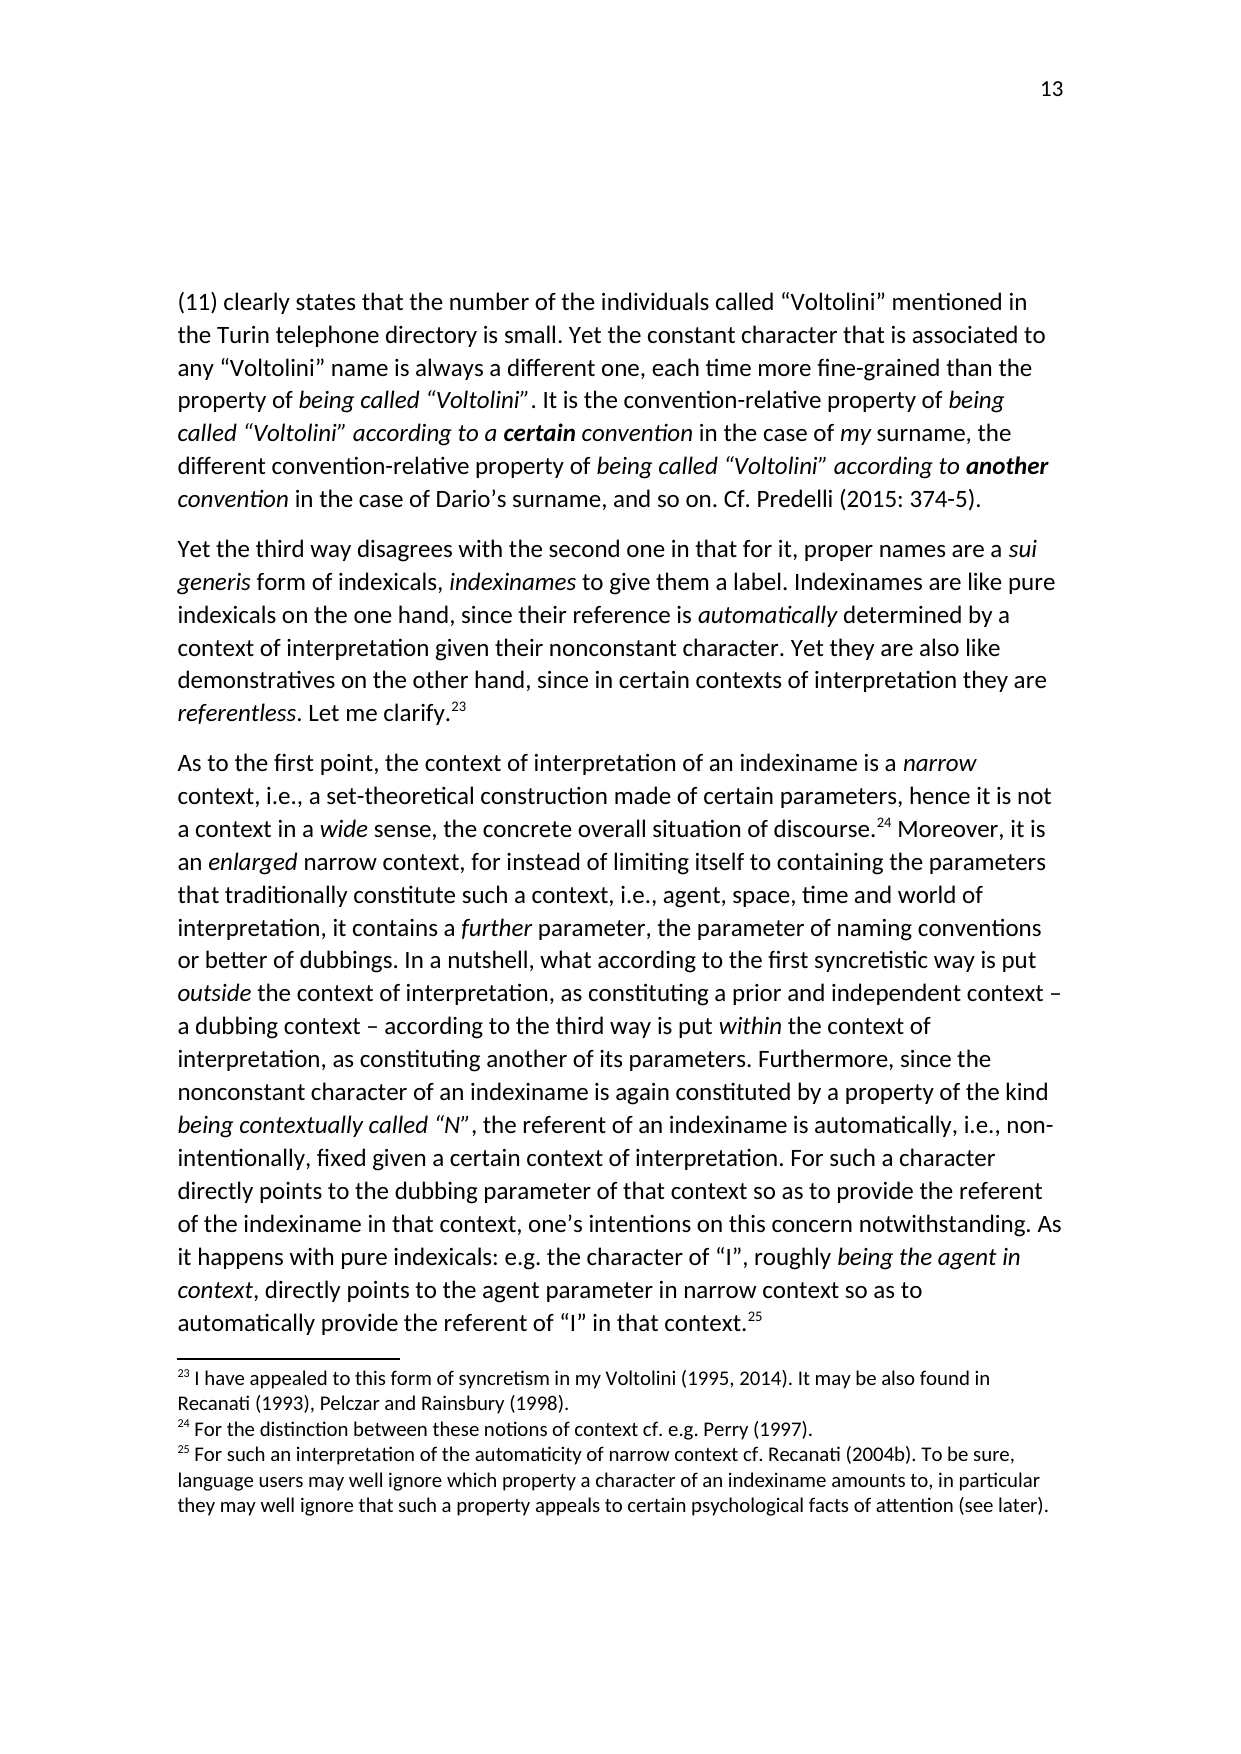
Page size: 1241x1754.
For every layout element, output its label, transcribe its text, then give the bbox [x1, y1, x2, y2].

text Yet the third way disagrees with the second one in that for it, proper names are a sui generis form of indexicals, indexinames to give them a label. Indexinames are like pure indexicals on the one hand, since their reference is automatically determined by a context of interpretation given their nonconstant character. Yet they are also like demonstratives on the other hand, since in certain contexts of interpretation they are referentless. Let me clarify. [177, 533, 1063, 728]
text As to the first point, the context of interpretation of an indexiname is a narrow context, i.e., a set-theoretical construction made of certain parameters, hence it is not a context in a wide sense, the concrete overall situation of discourse. Moreover, it is an enlarged narrow context, for instead of limiting itself to containing the parameters that traditionally constitute such a context, i.e., agent, space, time and world of interpretation, it contains a further parameter, the parameter of naming conventions or better of dubbings. In a nutshell, what according to the first syncretistic way is put outside the context of interpretation, as constituting a prior and independent context – a dubbing context – according to the third way is put within the context of interpretation, as constituting another of its parameters. Furthermore, since the nonconstant character of an indexiname is again constituted by a property of the kind being contextually called “N”, the referent of an indexiname is automatically, i.e., non-intentionally, fixed given a certain context of interpretation. For such a character directly points to the dubbing parameter of that context so as to provide the referent of the indexiname in that context, one’s intentions on this concern notwithstanding. As it happens with pure indexicals: e.g. the character of “I”, roughly being the agent in context, directly points to the agent parameter in narrow context so as to automatically provide the referent of “I” in that context. [177, 747, 1063, 1337]
text (11) clearly states that the number of the individuals called “Voltolini” mentioned in the Turin telephone directory is small. Yet the constant character that is associated to any “Voltolini” name is always a different one, each time more fine-grained than the property of being called “Voltolini”. It is the convention-relative property of being called “Voltolini” according to a certain convention in the case of my surname, the different convention-relative property of being called “Voltolini” according to another convention in the case of Dario’s surname, and so on. Cf. Predelli (2015: 374-5). [177, 286, 1063, 514]
